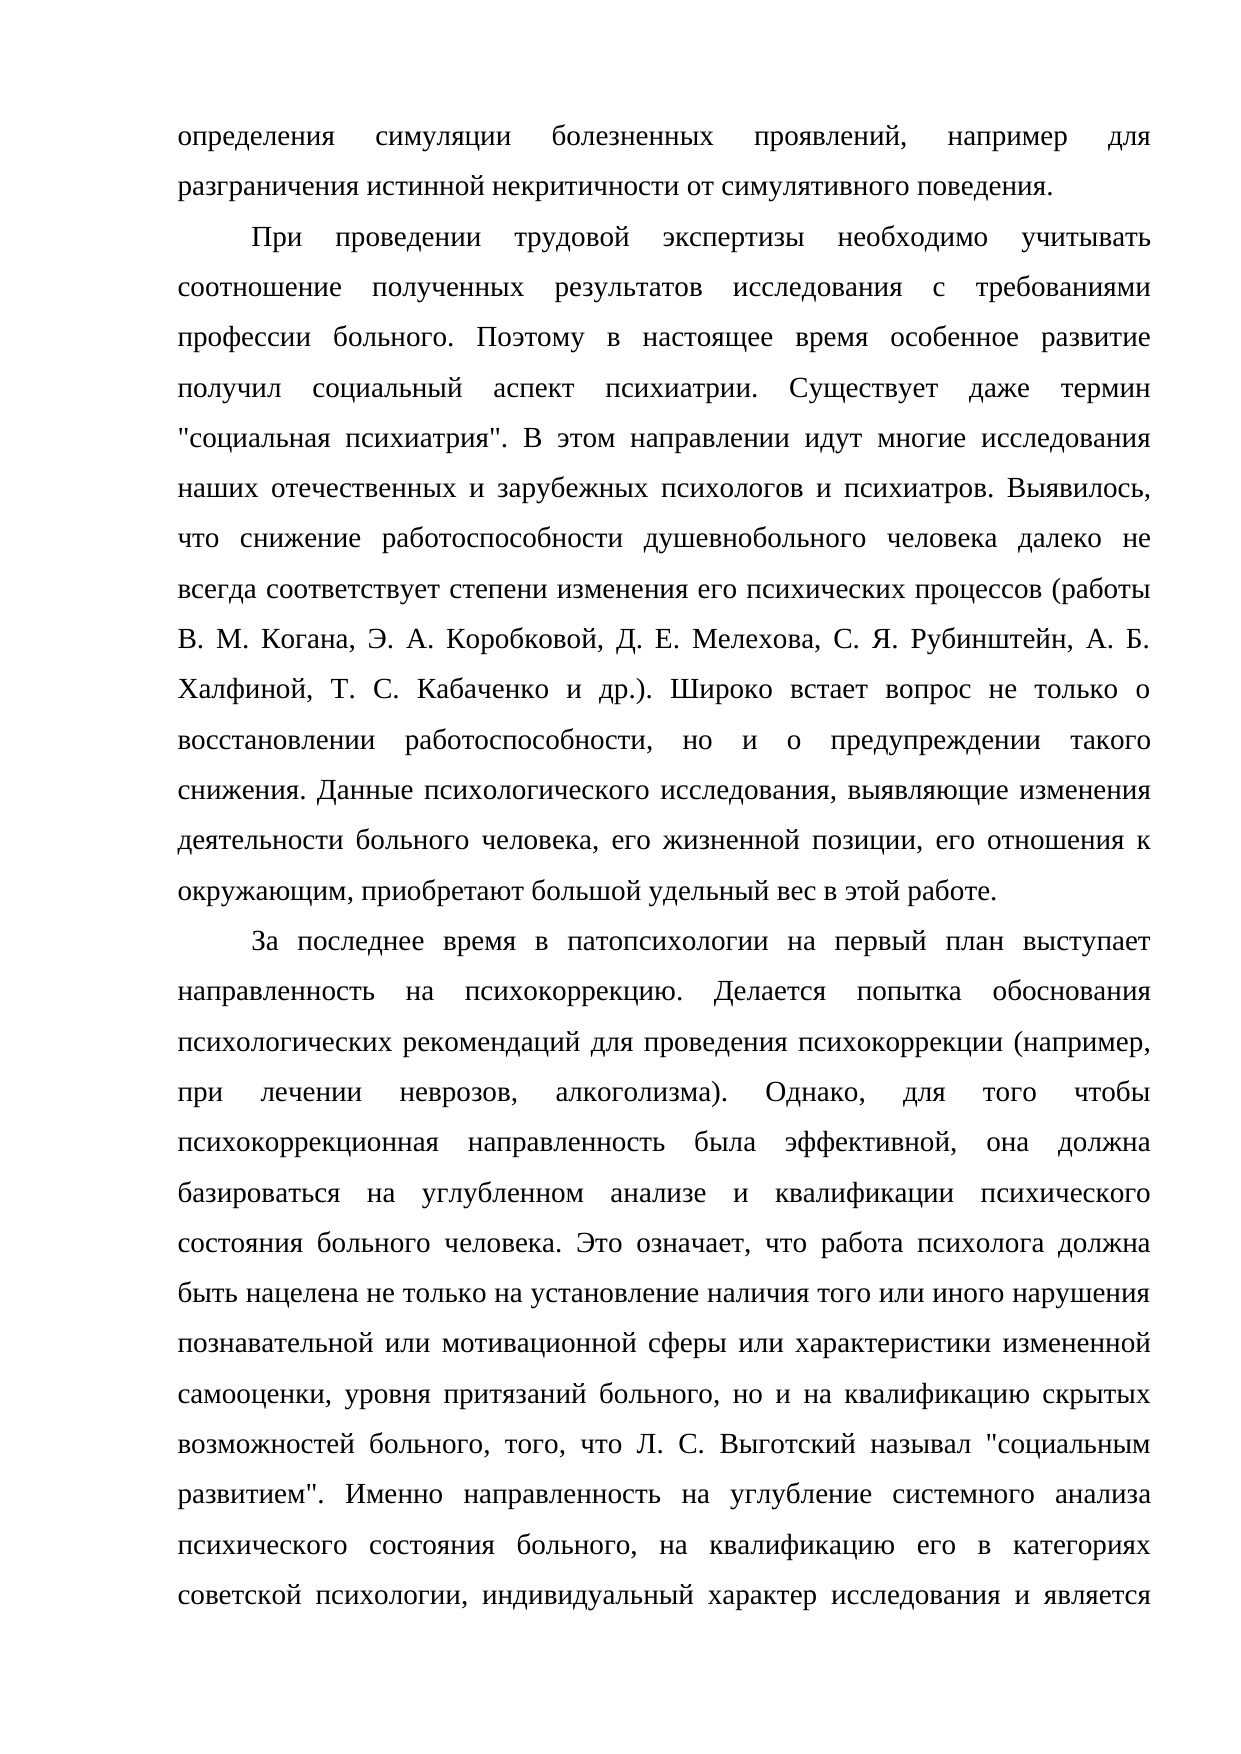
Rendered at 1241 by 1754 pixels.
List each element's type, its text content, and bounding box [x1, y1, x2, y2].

text При проведении трудовой экспертизы необходимо учитывать соотношение полученных результатов исследования с требованиями профессии больного. Поэтому в настоящее время особенное развитие получил социальный аспект психиатрии. Существует даже термин "социальная психиатрия". В этом направлении идут многие исследования наших отечественных и зарубежных психологов и психиатров. Выявилось, что снижение работоспособности душевнобольного человека далеко не всегда соответствует степени изменения его психических процессов (работы В. М. Когана, Э. А. Коробковой, Д. Е. Мелехова, С. Я. Рубинштейн, А. Б. Халфиной, Т. С. Кабаченко и др.). Широко встает вопрос не только о восстановлении работоспособности, но и о предупреждении такого снижения. Данные психологического исследования, выявляющие изменения деятельности больного человека, его жизненной позиции, его отношения к окружающим, приобретают большой удельный вес в этой работе. [177, 219, 1152, 906]
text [177, 118, 1152, 202]
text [177, 923, 1152, 1611]
